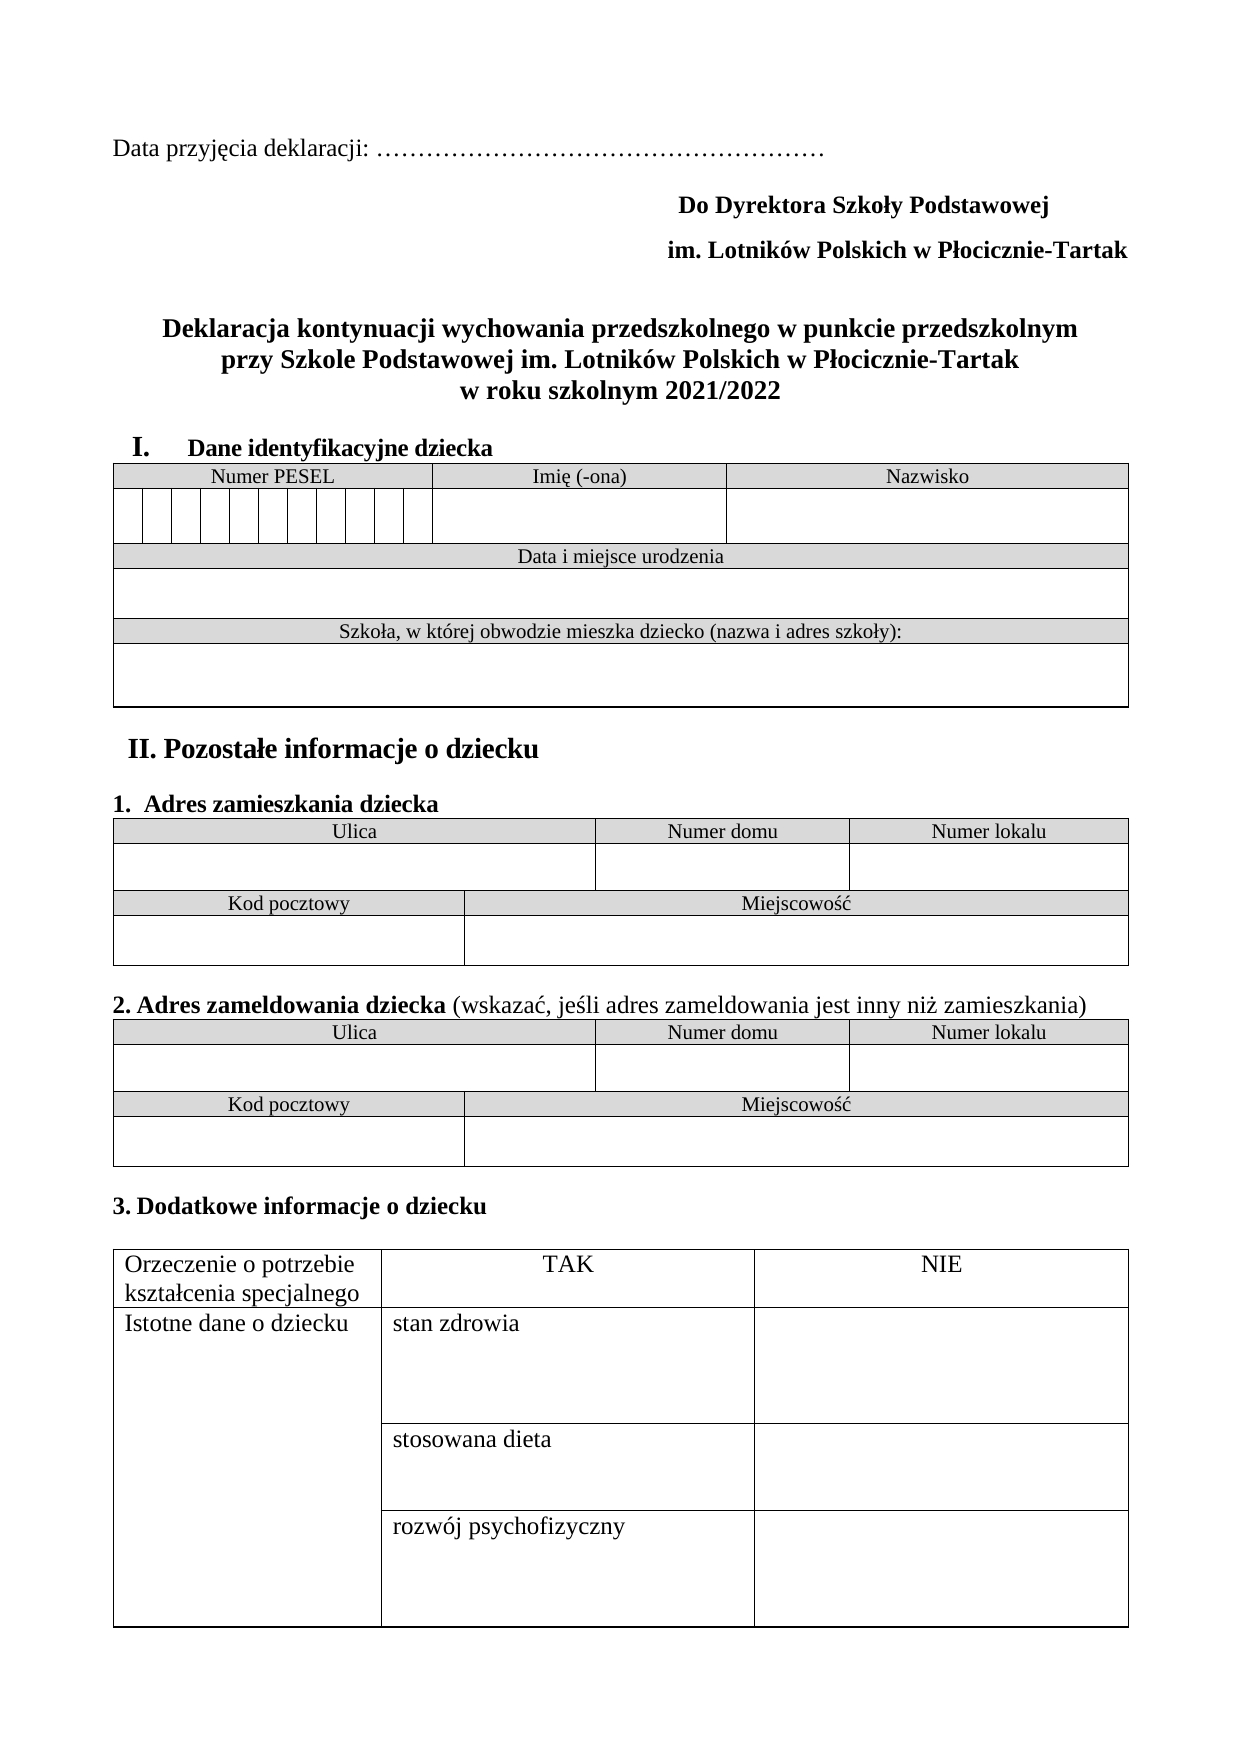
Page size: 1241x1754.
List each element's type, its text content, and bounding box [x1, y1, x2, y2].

table_cell [143, 489, 171, 542]
table_header Orzeczenie o potrzebie kształcenia specjalnego [114, 1250, 381, 1307]
text im. Lotników Polskich w Płocicznie-Tartak [585, 235, 1128, 264]
table_header Numer PESEL [114, 464, 432, 488]
table_header Imię (-ona) [433, 464, 726, 488]
table_cell [404, 489, 432, 542]
text Data przyjęcia deklaracji: ……………………………………………… [112, 133, 1128, 162]
table_cell [346, 489, 374, 542]
text 1. Adres zamieszkania dziecka [112, 789, 1128, 818]
table_cell [114, 1117, 464, 1166]
table_cell stan zdrowia [382, 1308, 754, 1423]
table_cell [755, 1424, 1128, 1510]
table_cell Kod pocztowy [114, 891, 464, 915]
text 2. Adres zameldowania dziecka (wskazać, jeśli adres zameldowania jest inny niż zamieszkania) [112, 990, 1172, 1019]
table_cell [114, 569, 1128, 618]
table_cell [259, 489, 287, 542]
text II. Pozostałe informacje o dziecku [127, 732, 1128, 765]
table_cell Data i miejsce urodzenia [114, 544, 1128, 568]
table_cell [114, 916, 464, 965]
table_cell [201, 489, 229, 542]
table_cell [596, 844, 849, 890]
table_cell Szkoła, w której obwodzie mieszka dziecko (nazwa i adres szkoły): [114, 619, 1128, 643]
table_header Nazwisko [727, 464, 1128, 488]
table_cell Miejscowość [465, 1092, 1128, 1116]
table_cell [755, 1511, 1128, 1626]
table_cell [465, 1117, 1128, 1166]
table_header Numer domu [596, 819, 849, 843]
table_cell [727, 489, 1128, 542]
table_cell [465, 916, 1128, 965]
text Deklaracja kontynuacji wychowania przedszkolnego w punkcie przedszkolnym przy Szkole Podstawowej im. Lotników Polskich w Płocicznie-Tartak [112, 312, 1128, 374]
text Do Dyrektora Szkoły Podstawowej [600, 190, 1128, 218]
table_cell Istotne dane o dziecku [114, 1308, 381, 1626]
table_cell [375, 489, 403, 542]
table_cell [114, 844, 595, 890]
table_cell Miejscowość [465, 891, 1128, 915]
table_cell [114, 489, 142, 542]
table_cell [317, 489, 345, 542]
table_header Ulica [114, 1020, 595, 1044]
list Dane identyfikacyjne dziecka [150, 429, 1128, 463]
table_cell Kod pocztowy [114, 1092, 464, 1116]
table_header Numer domu [596, 1020, 849, 1044]
table_header Numer lokalu [850, 1020, 1128, 1044]
table_cell [433, 489, 726, 542]
table_header Numer lokalu [850, 819, 1128, 843]
table_header Ulica [114, 819, 595, 843]
table_cell [596, 1045, 849, 1091]
table_cell [114, 1045, 595, 1091]
table_cell rozwój psychofizyczny [382, 1511, 754, 1626]
table_cell stosowana dieta [382, 1424, 754, 1510]
table_cell [850, 1045, 1128, 1091]
text w roku szkolnym 2021/2022 [112, 374, 1128, 405]
table_header NIE [755, 1250, 1128, 1307]
table_header TAK [382, 1250, 754, 1307]
table_cell [850, 844, 1128, 890]
table_cell [114, 644, 1128, 706]
text 3. Dodatkowe informacje o dziecku [112, 1191, 1128, 1220]
table_cell [755, 1308, 1128, 1423]
table_cell [172, 489, 200, 542]
table_cell [230, 489, 258, 542]
table_cell [288, 489, 316, 542]
